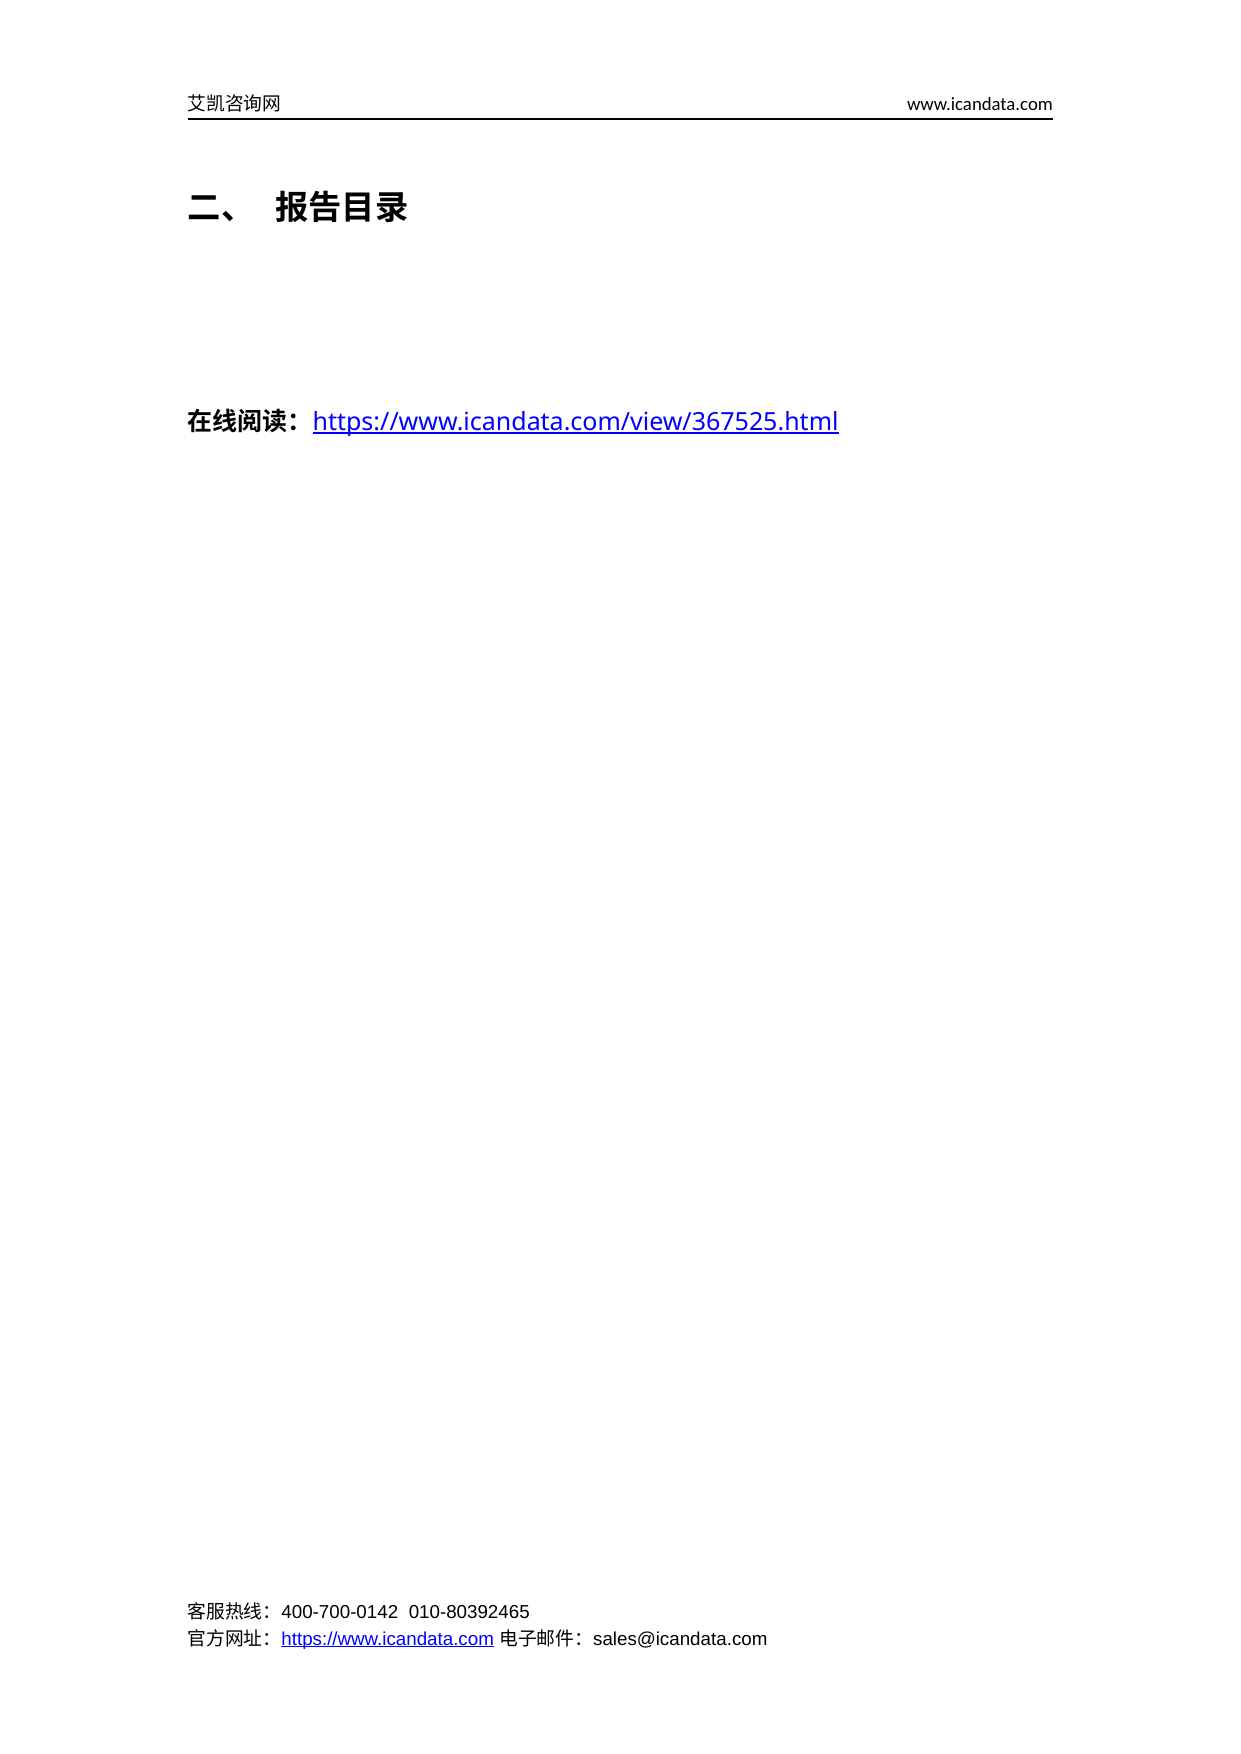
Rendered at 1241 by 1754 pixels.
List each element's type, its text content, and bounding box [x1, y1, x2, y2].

subtitle 报告目录 [187, 172, 1053, 237]
text 在线阅读：https://www.icandata.com/view/367525.html [187, 387, 1053, 452]
